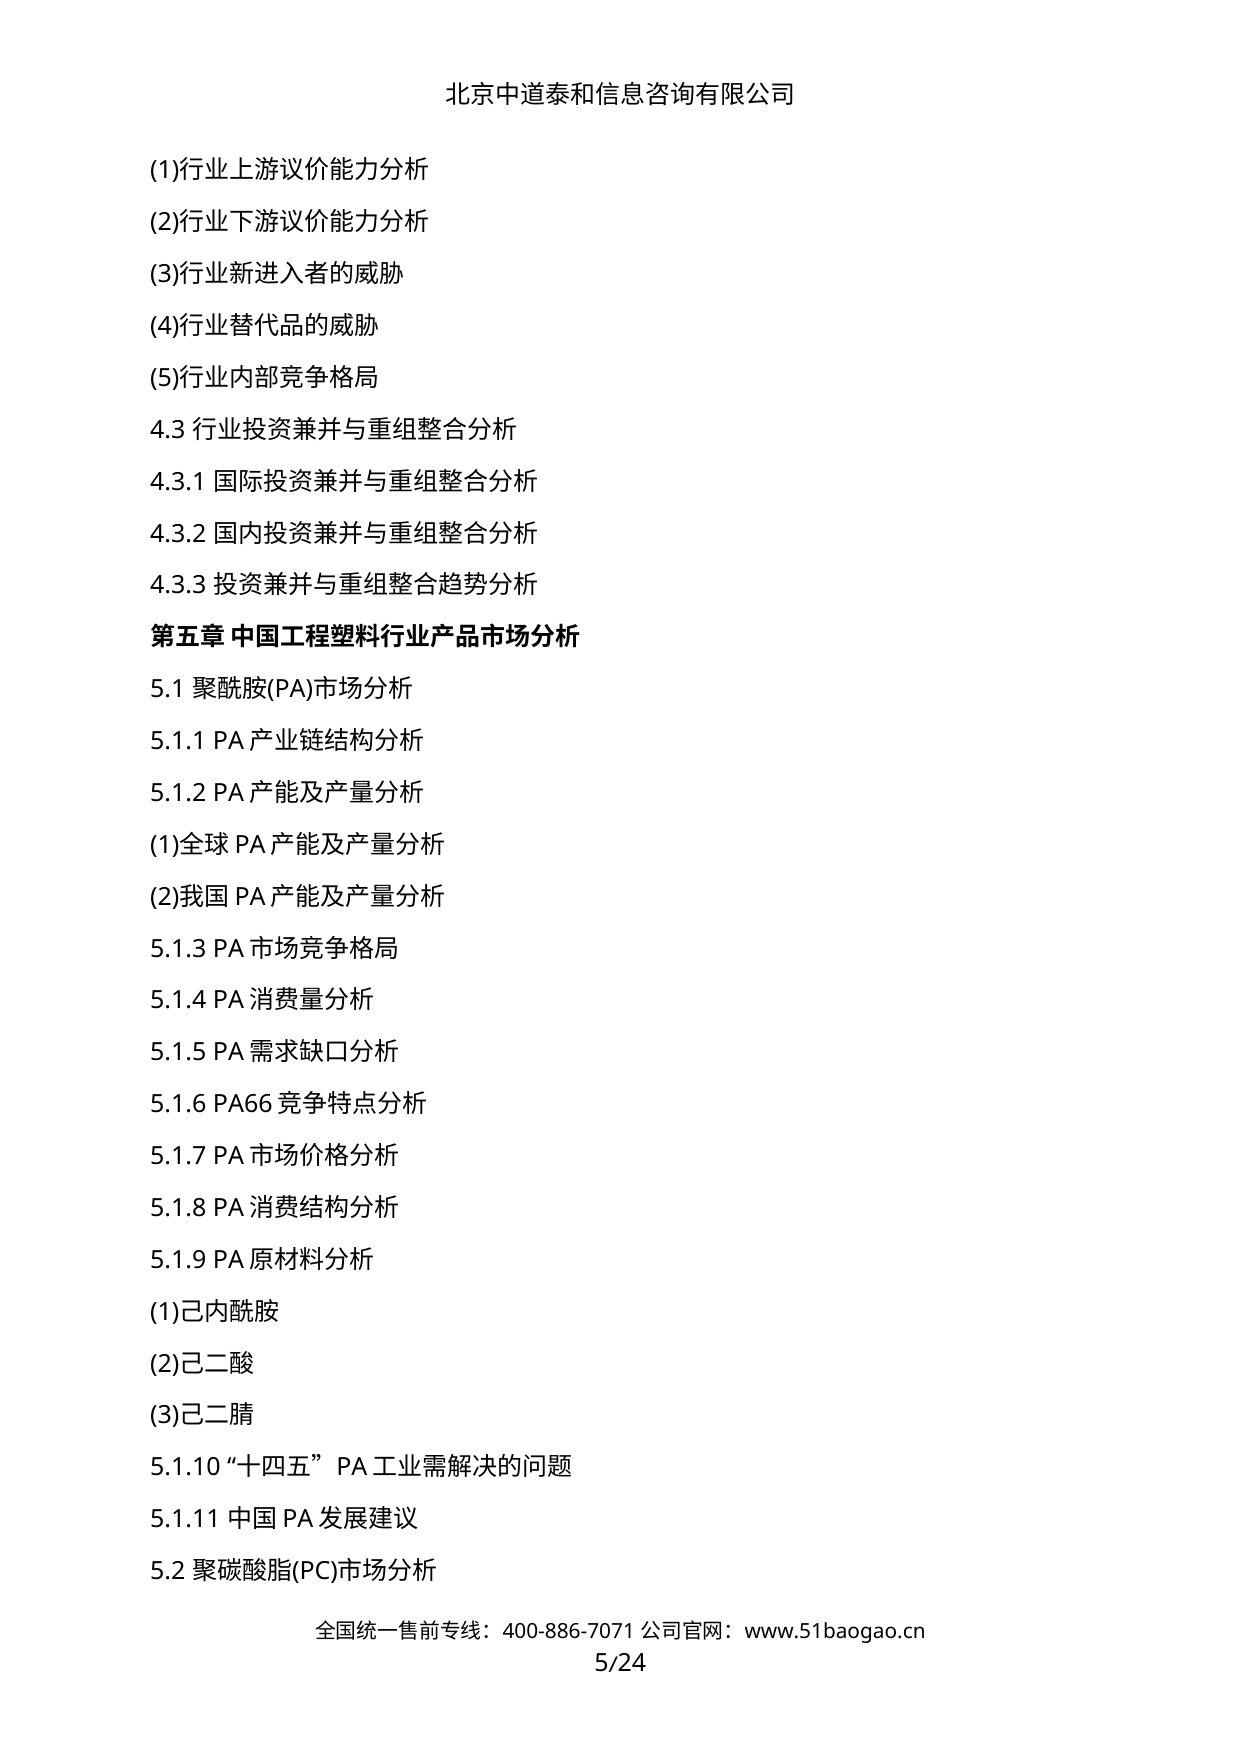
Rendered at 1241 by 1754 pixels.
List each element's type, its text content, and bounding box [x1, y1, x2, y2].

text (2)己二酸 [150, 1343, 1090, 1379]
text 5.1.10 “十四五”PA工业需解决的问题 [150, 1447, 1090, 1483]
text (5)行业内部竞争格局 [150, 357, 1090, 394]
text (3)行业新进入者的威胁 [150, 254, 1090, 290]
text 5.1.11 中国PA发展建议 [150, 1499, 1090, 1535]
text 4.3.1 国际投资兼并与重组整合分析 [150, 461, 1090, 497]
text (1)全球PA产能及产量分析 [150, 824, 1090, 861]
text 5.1.1 PA产业链结构分析 [150, 721, 1090, 757]
text 5.1 聚酰胺(PA)市场分析 [150, 669, 1090, 705]
text 5.2 聚碳酸脂(PC)市场分析 [150, 1551, 1090, 1587]
text 5.1.9 PA原材料分析 [150, 1239, 1090, 1276]
text 5.1.5 PA需求缺口分析 [150, 1032, 1090, 1068]
text 5.1.7 PA市场价格分析 [150, 1136, 1090, 1172]
text (1)己内酰胺 [150, 1291, 1090, 1327]
text 4.3.2 国内投资兼并与重组整合分析 [150, 513, 1090, 549]
text 5.1.4 PA消费量分析 [150, 980, 1090, 1016]
text 5.1.3 PA市场竞争格局 [150, 928, 1090, 964]
text 第五章 中国工程塑料行业产品市场分析 [150, 617, 1090, 653]
text (2)行业下游议价能力分析 [150, 202, 1090, 238]
text (3)己二腈 [150, 1395, 1090, 1431]
text (4)行业替代品的威胁 [150, 306, 1090, 342]
text 5.1.8 PA消费结构分析 [150, 1187, 1090, 1224]
text (1)行业上游议价能力分析 [150, 150, 1090, 186]
text 4.3.3 投资兼并与重组整合趋势分析 [150, 565, 1090, 601]
text 5.1.6 PA66竞争特点分析 [150, 1084, 1090, 1120]
text 4.3 行业投资兼并与重组整合分析 [150, 409, 1090, 446]
text 5.1.2 PA产能及产量分析 [150, 772, 1090, 809]
text (2)我国PA产能及产量分析 [150, 876, 1090, 912]
